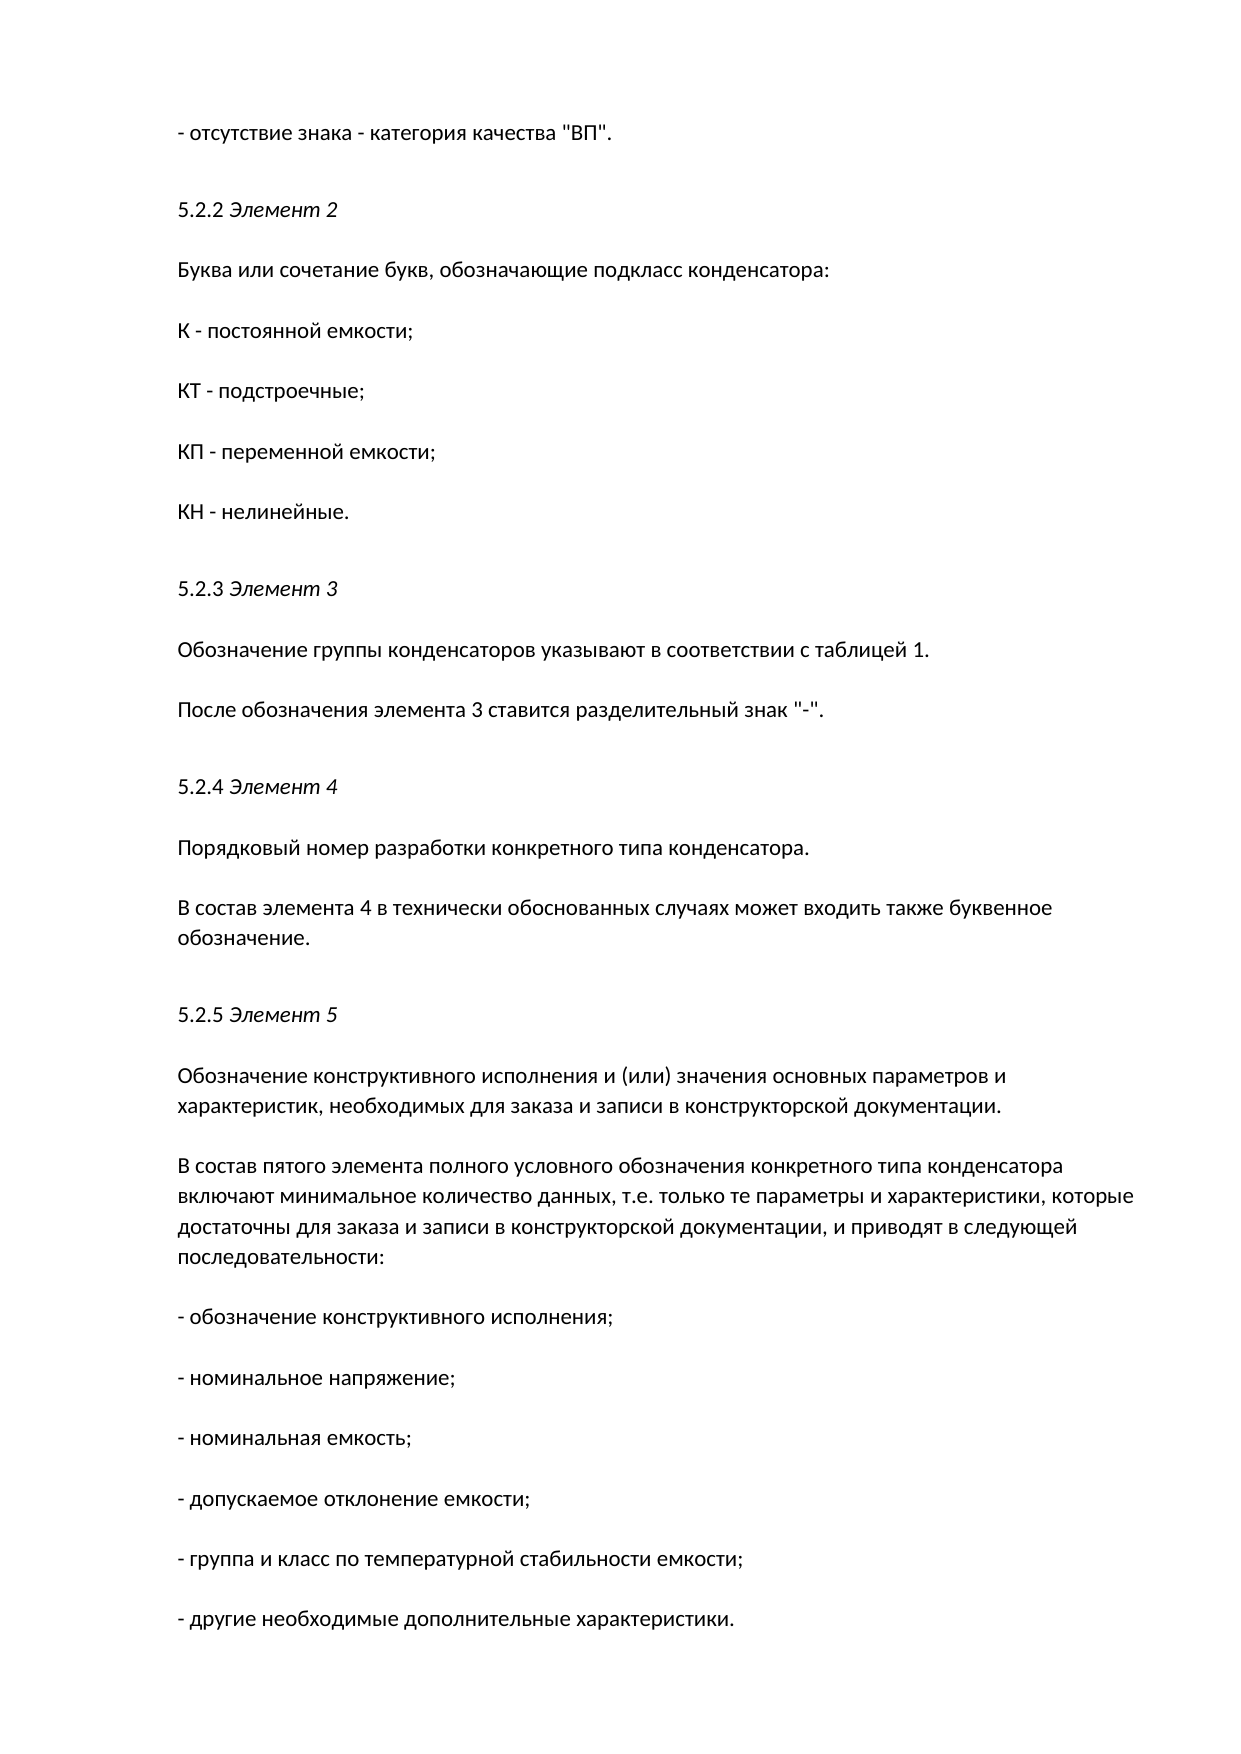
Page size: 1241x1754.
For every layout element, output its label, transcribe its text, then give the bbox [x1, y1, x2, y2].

text 5.2.3 Элемент 3 Обозначение группы конденсаторов указывают в соответствии с таблицей 1. После обозначения элемента 3 ставится разделительный знак "-". [177, 574, 1152, 753]
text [177, 118, 1152, 176]
text 5.2.4 Элемент 4 Порядковый номер разработки конкретного типа конденсатора. В состав элемента 4 в технически обоснованных случаях может входить также буквенное обозначение. [177, 772, 1152, 982]
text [177, 1000, 1152, 1633]
text 5.2.2 Элемент 2 Буква или сочетание букв, обозначающие подкласс конденсатора: К - постоянной емкости; КТ - подстроечные; КП - переменной емкости; КН - нелинейные. [177, 195, 1152, 556]
